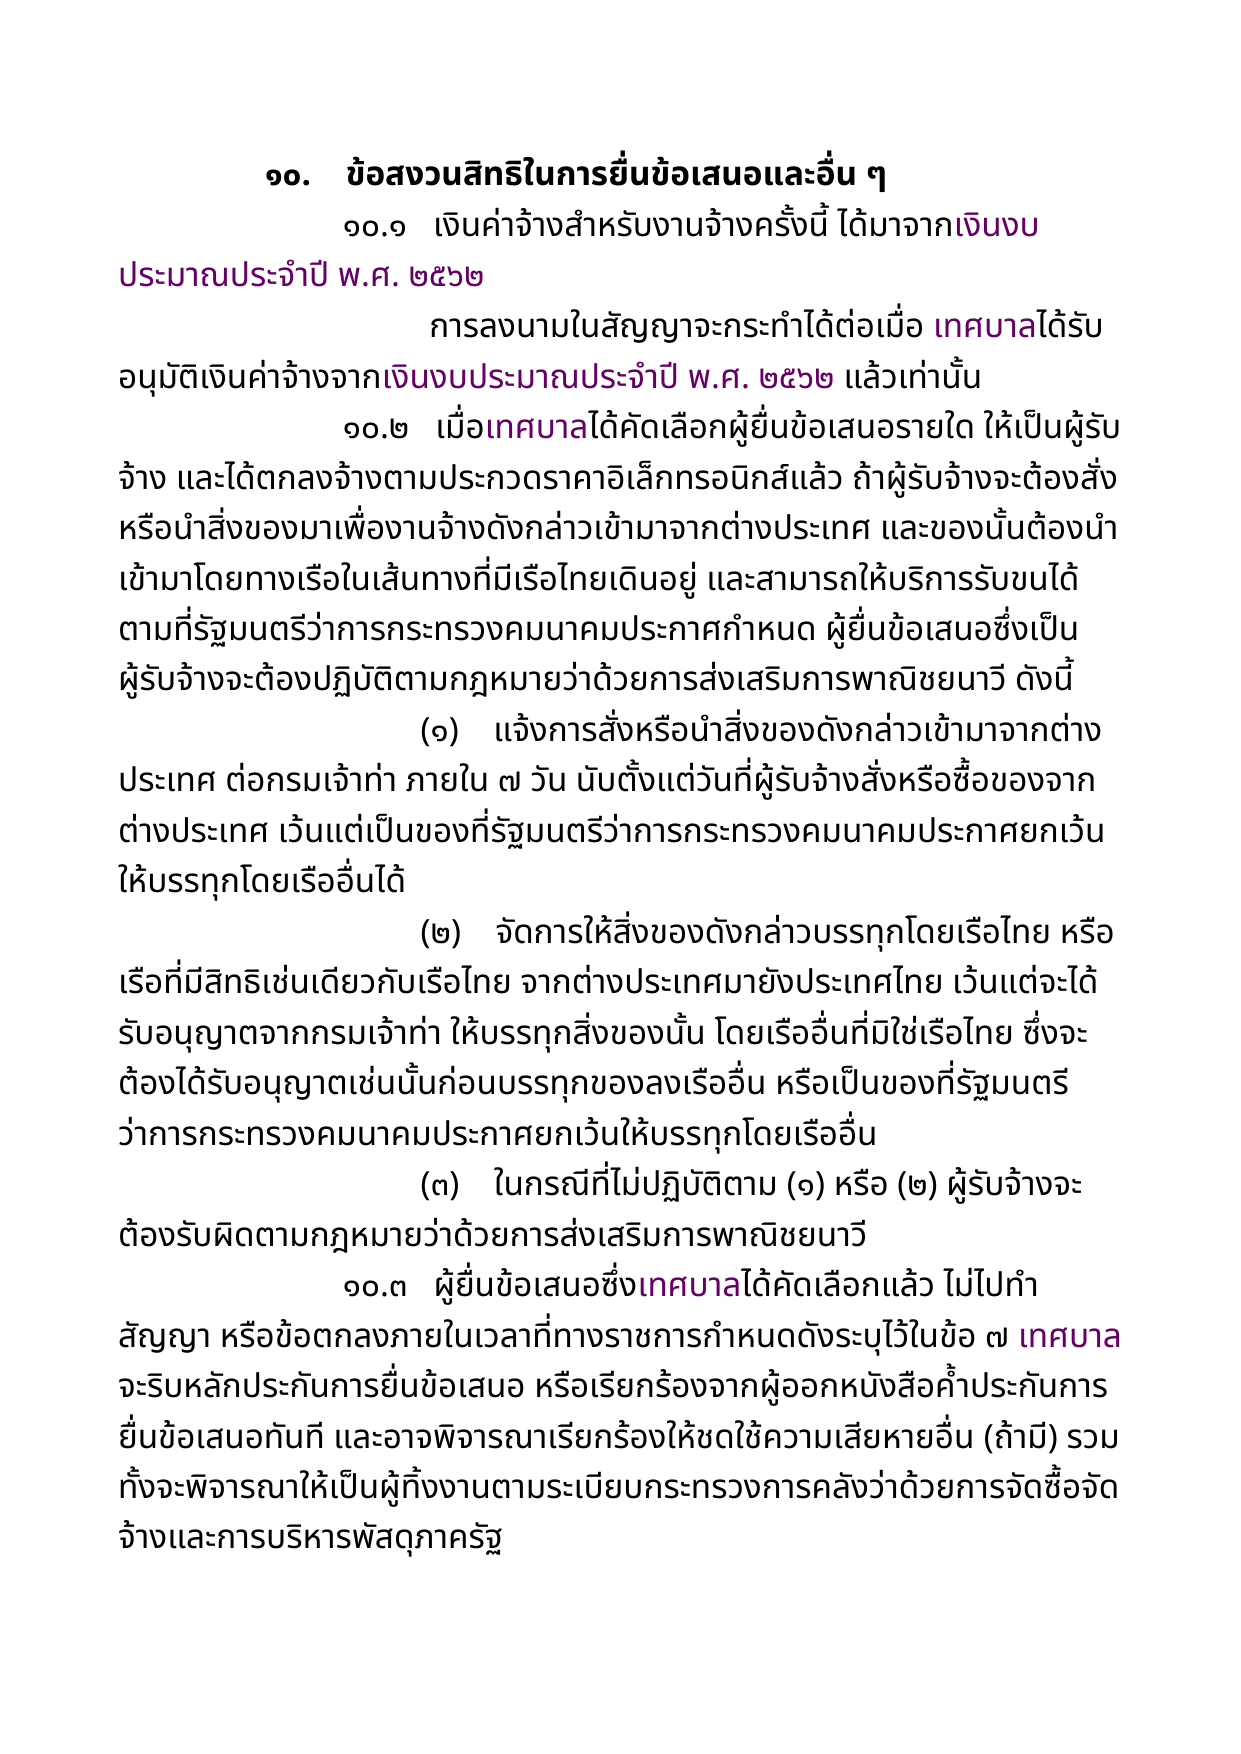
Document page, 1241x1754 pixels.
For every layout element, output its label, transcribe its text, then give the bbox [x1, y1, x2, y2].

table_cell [118, 1261, 1122, 1564]
table_cell (๑) แจ้งการสั่งหรือนำสิ่งของดังกล่าวเข้ามาจากต่างประเทศ ต่อกรมเจ้าท่า ภายใน ๗ วัน นับตั้งแต่วันที่ผู้รับจ้างสั่งหรือซื้อของจากต่างประเทศ เว้นแต่เป็นของที่รัฐมนตรีว่าการกระทรวงคมนาคมประกาศยกเว้นให้บรรทุกโดยเรืออื่นได้ [118, 706, 1122, 908]
table_cell ๑๐. ข้อสงวนสิทธิในการยื่นข้อเสนอและอื่น ๆ [118, 150, 1122, 201]
table_cell (๓) ในกรณีที่ไม่ปฏิบัติตาม (๑) หรือ (๒) ผู้รับจ้างจะต้องรับผิดตามกฎหมายว่าด้วยการส่งเสริมการพาณิชยนาวี [118, 1160, 1122, 1261]
table_cell การลงนามในสัญญาจะกระทำได้ต่อเมื่อ เทศบาลได้รับอนุมัติเงินค่าจ้างจากเงินงบประมาณประจำปี พ.ศ. ๒๕๖๒ แล้วเท่านั้น [118, 302, 1122, 403]
table_cell ๑๐.๑ เงินค่าจ้างสำหรับงานจ้างครั้งนี้ ได้มาจากเงินงบประมาณประจำปี พ.ศ. ๒๕๖๒ [118, 201, 1122, 302]
table_cell ๑๐.๒ เมื่อเทศบาลได้คัดเลือกผู้ยื่นข้อเสนอรายใด ให้เป็นผู้รับจ้าง และได้ตกลงจ้างตามประกวดราคาอิเล็กทรอนิกส์แล้ว ถ้าผู้รับจ้างจะต้องสั่งหรือนำสิ่งของมาเพื่องานจ้างดังกล่าวเข้ามาจากต่างประเทศ และของนั้นต้องนำเข้ามาโดยทางเรือในเส้นทางที่มีเรือไทยเดินอยู่ และสามารถให้บริการรับขนได้ตามที่รัฐมนตรีว่าการกระทรวงคมนาคมประกาศกำหนด ผู้ยื่นข้อเสนอซึ่งเป็นผู้รับจ้างจะต้องปฏิบัติตามกฎหมายว่าด้วยการส่งเสริมการพาณิชยนาวี ดังนี้ [118, 403, 1122, 706]
table_cell (๒) จัดการให้สิ่งของดังกล่าวบรรทุกโดยเรือไทย หรือเรือที่มีสิทธิเช่นเดียวกับเรือไทย จากต่างประเทศมายังประเทศไทย เว้นแต่จะได้รับอนุญาตจากกรมเจ้าท่า ให้บรรทุกสิ่งของนั้น โดยเรืออื่นที่มิใช่เรือไทย ซึ่งจะต้องได้รับอนุญาตเช่นนั้นก่อนบรรทุกของลงเรืออื่น หรือเป็นของที่รัฐมนตรีว่าการกระทรวงคมนาคมประกาศยกเว้นให้บรรทุกโดยเรืออื่น [118, 908, 1122, 1160]
